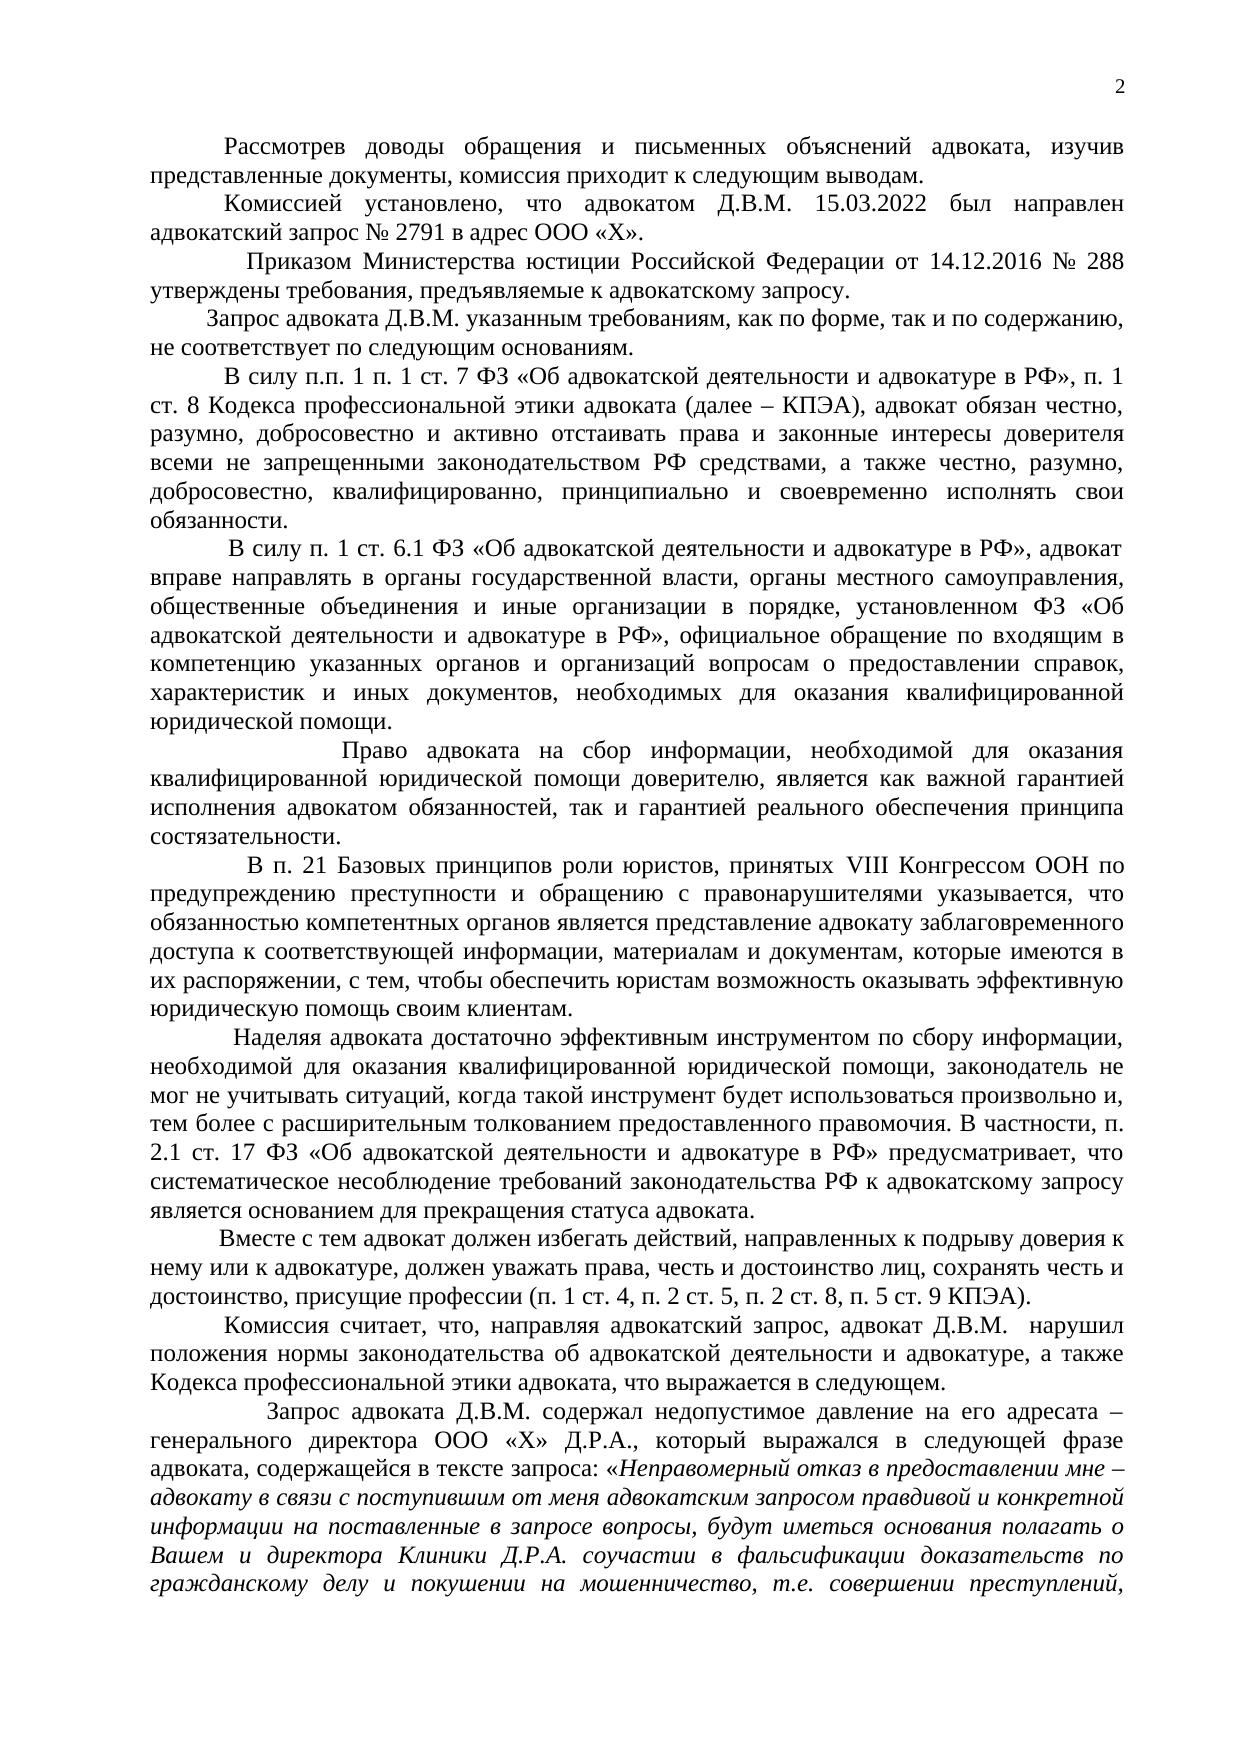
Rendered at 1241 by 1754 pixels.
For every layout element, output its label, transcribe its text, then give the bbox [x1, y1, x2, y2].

text Право адвоката на сбор информации, необходимой для оказания квалифицированной юридической помощи доверителю, является как важной гарантией исполнения адвокатом обязанностей, так и гарантией реального обеспечения принципа состязательности. [150, 735, 1125, 850]
text В силу п.п. 1 п. 1 ст. 7 ФЗ «Об адвокатской деятельности и адвокатуре в РФ», п. 1 ст. 8 Кодекса профессиональной этики адвоката (далее – КПЭА), адвокат обязан честно, разумно, добросовестно и активно отстаивать права и законные интересы доверителя всеми не запрещенными законодательством РФ средствами, а также честно, разумно, добросовестно, квалифицированно, принципиально и своевременно исполнять свои обязанности. [150, 361, 1125, 533]
text В силу п. 1 ст. 6.1 ФЗ «Об адвокатской деятельности и адвокатуре в РФ», адвокат вправе направлять в органы государственной власти, органы местного самоуправления, общественные объединения и иные организации в порядке, установленном ФЗ «Об адвокатской деятельности и адвокатуре в РФ», официальное обращение по входящим в компетенцию указанных органов и организаций вопросам о предоставлении справок, характеристик и иных документов, необходимых для оказания квалифицированной юридической помощи. [150, 533, 1125, 735]
text Рассмотрев доводы обращения и письменных объяснений адвоката, изучив представленные документы, комиссия приходит к следующим выводам. [150, 131, 1125, 188]
text Вместе с тем адвокат должен избегать действий, направленных к подрыву доверия к нему или к адвокатуре, должен уважать права, честь и достоинство лиц, сохранять честь и достоинство, присущие профессии (п. 1 ст. 4, п. 2 ст. 5, п. 2 ст. 8, п. 5 ст. 9 КПЭА). [150, 1223, 1125, 1310]
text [150, 1396, 1125, 1597]
text Комиссия считает, что, направляя адвокатский запрос, адвокат Д.В.М. нарушил положения нормы законодательства об адвокатской деятельности и адвокатуре, а также Кодекса профессиональной этики адвоката, что выражается в следующем. [150, 1310, 1125, 1396]
text В п. 21 Базовых принципов роли юристов, принятых VIII Конгрессом ООН по предупреждению преступности и обращению с правонарушителями указывается, что обязанностью компетентных органов является представление адвокату заблаговременного доступа к соответствующей информации, материалам и документам, которые имеются в их распоряжении, с тем, чтобы обеспечить юристам возможность оказывать эффективную юридическую помощь своим клиентам. [150, 850, 1125, 1022]
text Наделяя адвоката достаточно эффективным инструментом по сбору информации, необходимой для оказания квалифицированной юридической помощи, законодатель не мог не учитывать ситуаций, когда такой инструмент будет использоваться произвольно и, тем более с расширительным толкованием предоставленного правомочия. В частности, п. 2.1 ст. 17 ФЗ «Об адвокатской деятельности и адвокатуре в РФ» предусматривает, что систематическое несоблюдение требований законодательства РФ к адвокатскому запросу является основанием для прекращения статуса адвоката. [150, 1022, 1125, 1223]
text Комиссией установлено, что адвокатом Д.В.М. 15.03.2022 был направлен адвокатский запрос № 2791 в адрес ООО «Х». [150, 188, 1125, 246]
text Приказом Министерства юстиции Российской Федерации от 14.12.2016 № 288 утверждены требования, предъявляемые к адвокатскому запросу. [150, 246, 1125, 303]
text Запрос адвоката Д.В.М. указанным требованиям, как по форме, так и по содержанию, не соответствует по следующим основаниям. [150, 303, 1125, 361]
